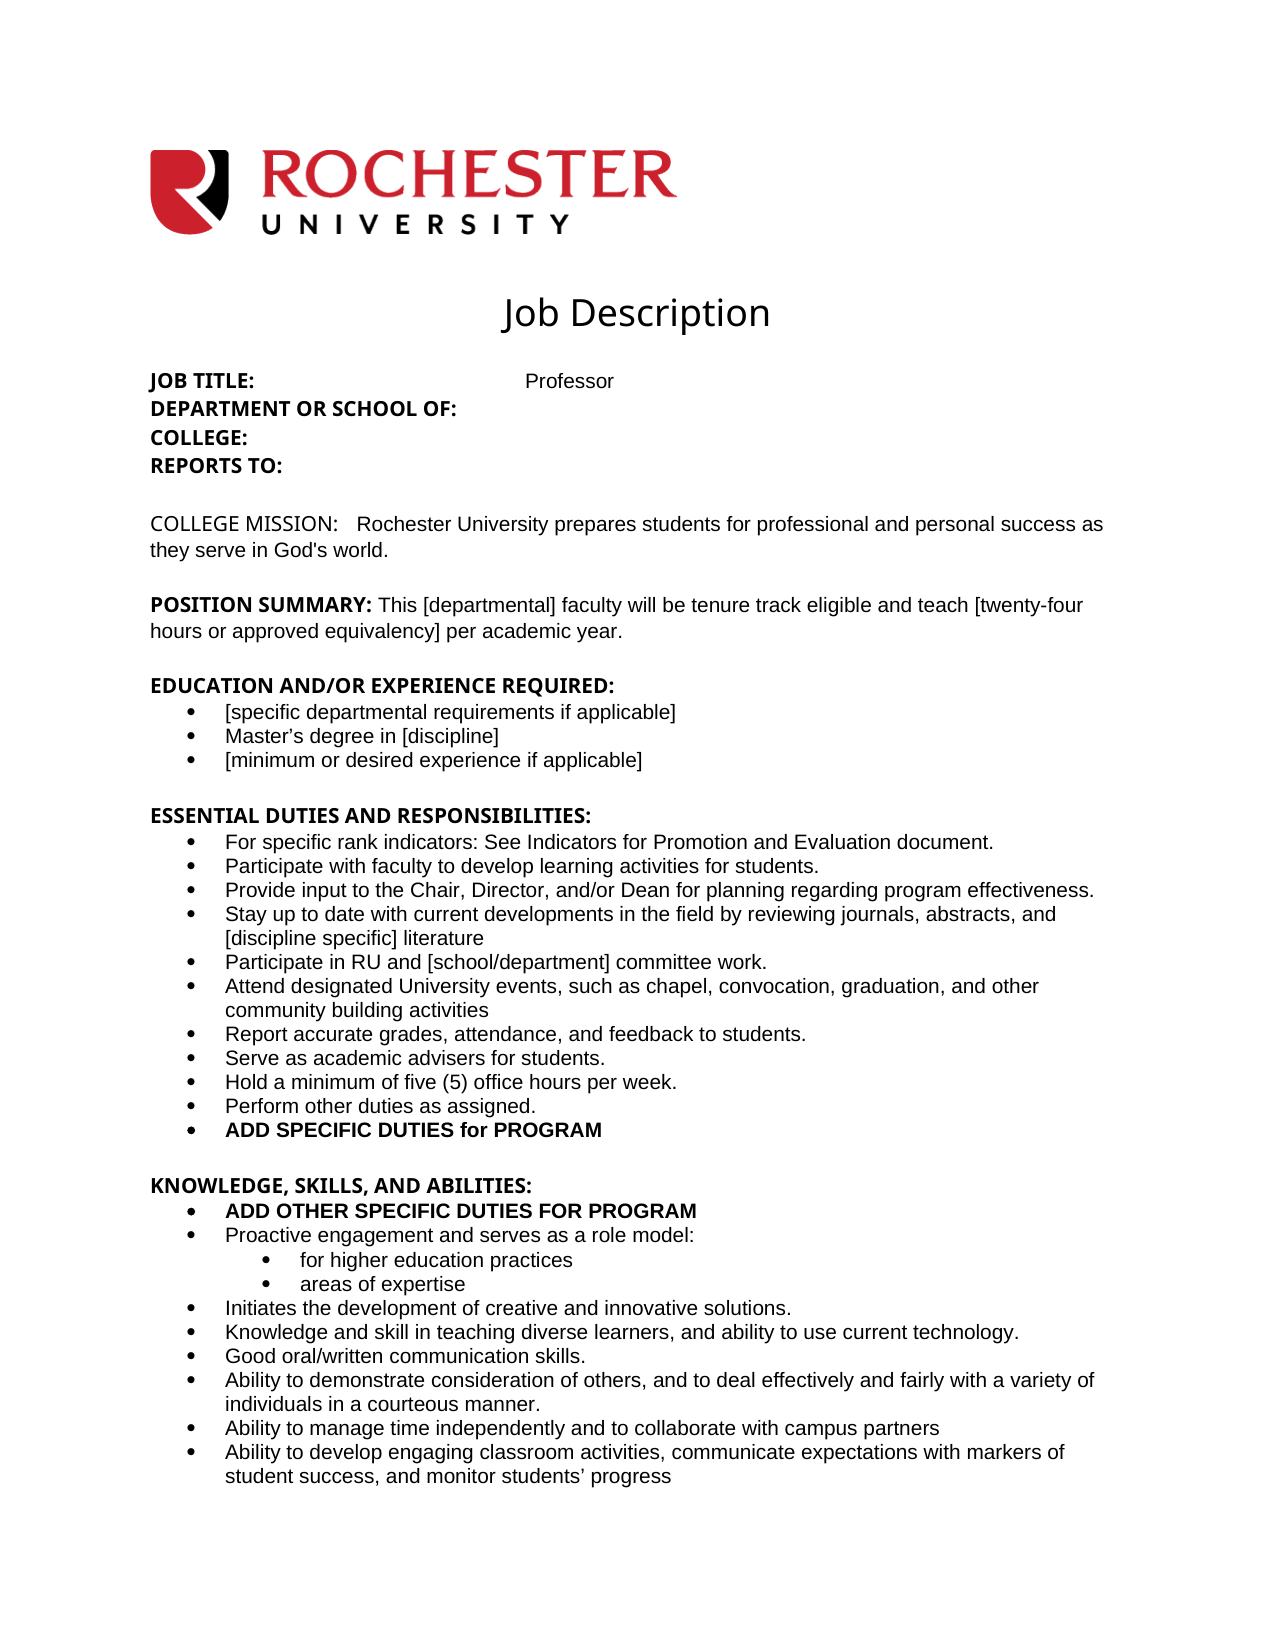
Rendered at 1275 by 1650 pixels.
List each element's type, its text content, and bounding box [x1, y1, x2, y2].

list Good oral/written communication skills. [187, 1344, 1125, 1368]
text REPORTS TO: [150, 451, 1125, 479]
list ADD OTHER SPECIFIC DUTIES FOR PROGRAM [187, 1199, 1125, 1223]
list Serve as academic advisers for students. [187, 1046, 1125, 1070]
text JOB TITLE: Professor [150, 366, 1125, 394]
list [specific departmental requirements if applicable] [187, 700, 1125, 724]
list Stay up to date with current developments in the field by reviewing journals, abstracts, and [discipline specific] literature [187, 902, 1125, 950]
list Report accurate grades, attendance, and feedback to students. [187, 1022, 1125, 1046]
list For specific rank indicators: See Indicators for Promotion and Evaluation document. [187, 829, 1125, 853]
list ADD SPECIFIC DUTIES for PROGRAM [187, 1118, 1125, 1142]
list Provide input to the Chair, Director, and/or Dean for planning regarding program effectiveness. [187, 878, 1125, 902]
text COLLEGE MISSION: Rochester University prepares students for professional and personal success as they serve in God's world. [150, 508, 1125, 562]
list Ability to demonstrate consideration of others, and to deal effectively and fairly with a variety of individuals in a courteous manner. [187, 1368, 1125, 1416]
list Perform other duties as assigned. [187, 1094, 1125, 1118]
text POSITION SUMMARY: This [departmental] faculty will be tenure track eligible and teach [twenty-four hours or approved equivalency] per academic year. [150, 591, 1125, 643]
list Participate with faculty to develop learning activities for students. [187, 853, 1125, 878]
list Attend designated University events, such as chapel, convocation, graduation, and other community building activities [187, 974, 1125, 1022]
list areas of expertise [262, 1271, 1125, 1296]
list [minimum or desired experience if applicable] [187, 748, 1125, 772]
text DEPARTMENT OR SCHOOL OF: [150, 394, 1125, 423]
list Ability to develop engaging classroom activities, communicate expectations with markers of student success, and monitor students’ progress [187, 1440, 1125, 1488]
list Participate in RU and [school/department] committee work. [187, 950, 1125, 974]
list Knowledge and skill in teaching diverse learners, and ability to use current technology. [187, 1319, 1125, 1344]
list Hold a minimum of five (5) office hours per week. [187, 1070, 1125, 1094]
picture [150, 150, 678, 235]
text KNOWLEDGE, SKILLS, AND ABILITIES: [150, 1171, 1125, 1199]
text ESSENTIAL DUTIES AND RESPONSIBILITIES: [150, 801, 1125, 829]
list Proactive engagement and serves as a role model: [187, 1223, 1125, 1247]
text COLLEGE: [150, 423, 1125, 451]
text Job Description [150, 286, 1125, 337]
list Initiates the development of creative and innovative solutions. [187, 1296, 1125, 1319]
list for higher education practices [262, 1247, 1125, 1271]
text EDUCATION AND/OR EXPERIENCE REQUIRED: [150, 672, 1125, 700]
list Ability to manage time independently and to collaborate with campus partners [187, 1416, 1125, 1440]
list Master’s degree in [discipline] [187, 724, 1125, 748]
